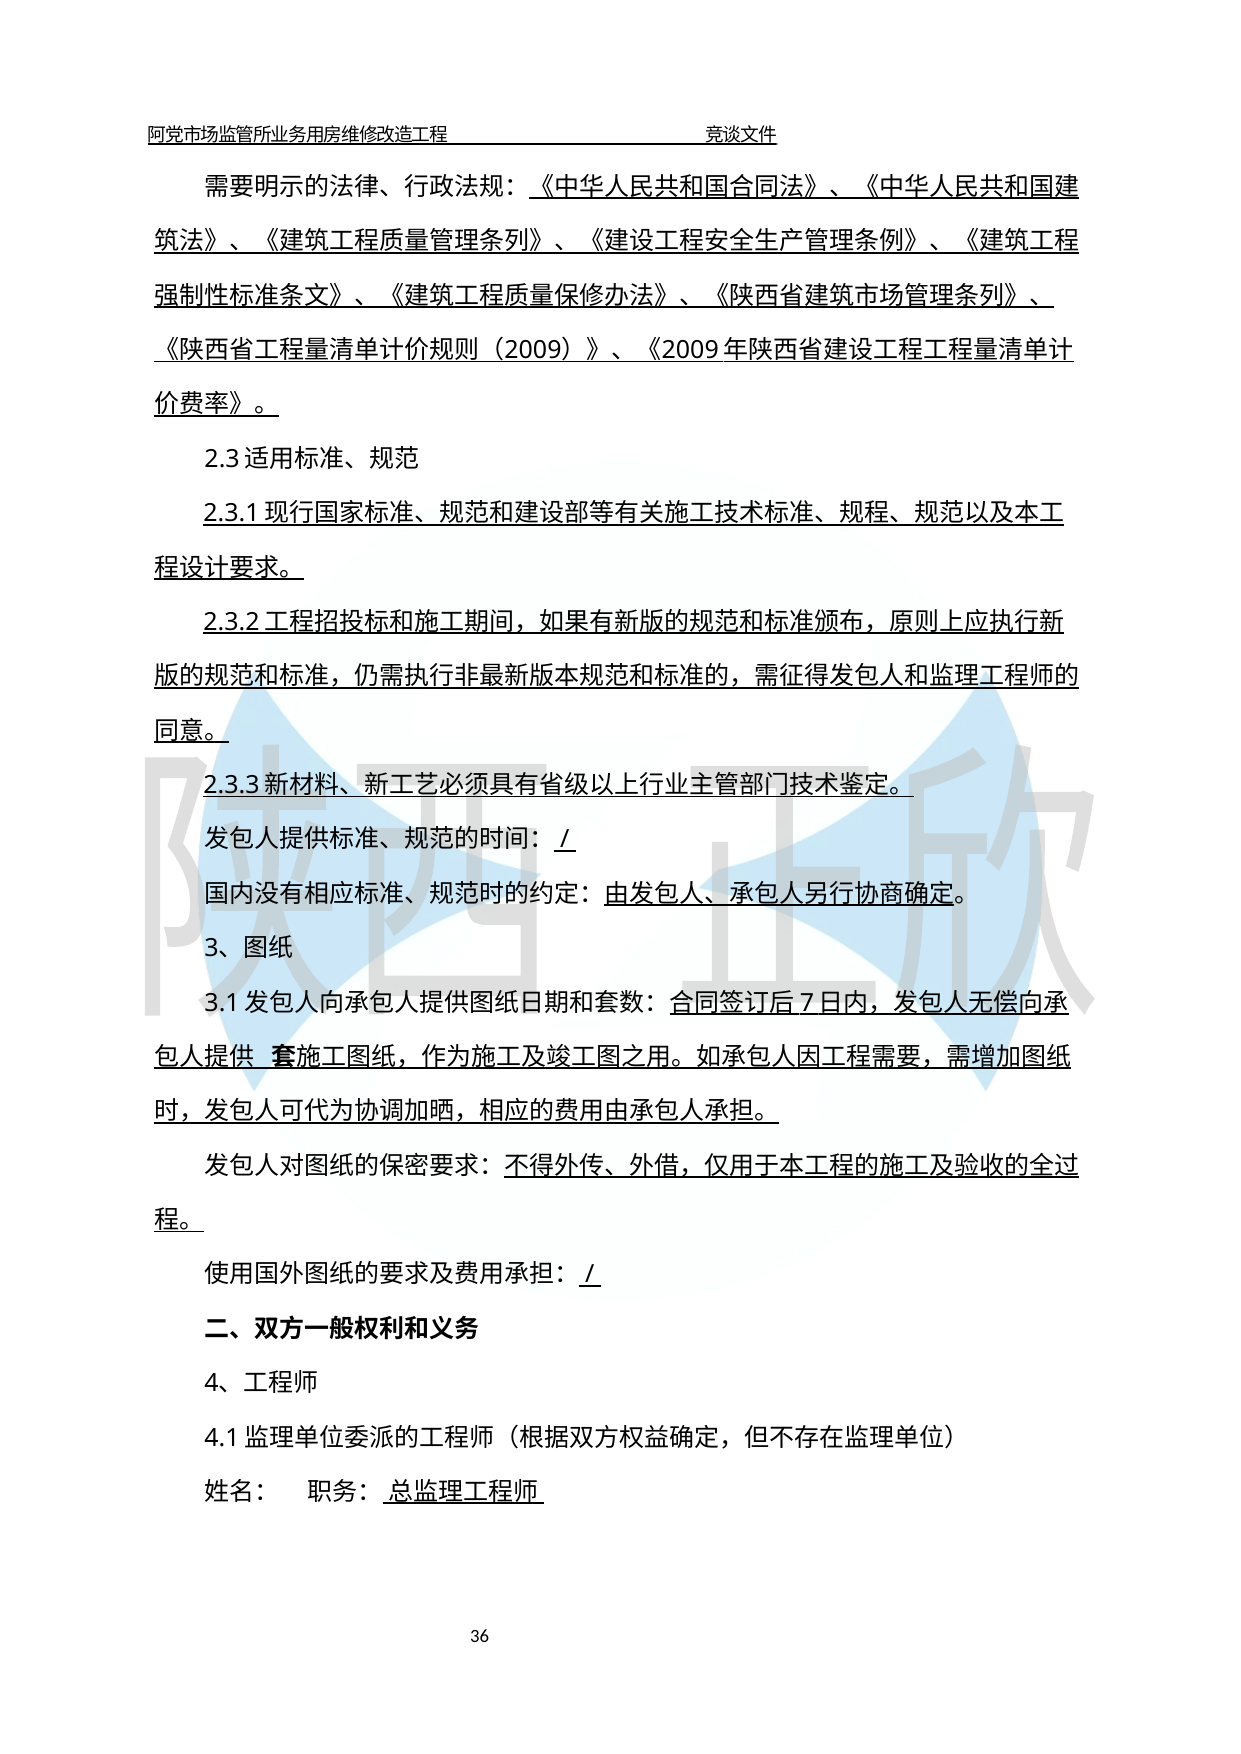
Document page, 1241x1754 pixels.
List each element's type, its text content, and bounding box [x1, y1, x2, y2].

text 二、双方一般权利和义务 [154, 1308, 1086, 1344]
text 发包人对图纸的保密要求：不得外传、外借，仅用于本工程的施工及验收的全过程。 [154, 1145, 1086, 1236]
text 姓名： 职务： 总监理工程师 [154, 1471, 1086, 1508]
text 3、图纸 [154, 928, 1086, 964]
text 2.3.2工程招投标和施工期间，如果有新版的规范和标准颁布，原则上应执行新版的规范和标准，仍需执行非最新版本规范和标准的，需征得发包人和监理工程师的同意。 [154, 601, 1086, 746]
text 需要明示的法律、行政法规：《中华人民共和国合同法》、《中华人民共和国建筑法》、《建筑工程质量管理条列》、《建设工程安全生产管理条例》、《建筑工程强制性标准条文》、《建筑工程质量保修办法》、《陕西省建筑市场管理条列》、《陕西省工程量清单计价规则（2009）》、《2009年陕西省建设工程工程量清单计价费率》。 [154, 166, 1086, 420]
text 3.1发包人向承包人提供图纸日期和套数：合同签订后7日内，发包人无偿向承包人提供 套施工图纸，作为施工及竣工图之用。如承包人因工程需要，需增加图纸时，发包人可代为协调加晒，相应的费用由承包人承担。 [154, 982, 1086, 1127]
text 4、工程师 [154, 1363, 1086, 1399]
text 2.3适用标准、规范 [154, 438, 1086, 474]
text 2.3.3新材料、新工艺必须具有省级以上行业主管部门技术鉴定。 [154, 764, 1086, 801]
text 国内没有相应标准、规范时的约定：由发包人、承包人另行协商确定。 [154, 873, 1086, 909]
text 2.3.1现行国家标准、规范和建设部等有关施工技术标准、规程、规范以及本工程设计要求。 [154, 493, 1086, 583]
text 4.1监理单位委派的工程师（根据双方权益确定，但不存在监理单位） [154, 1417, 1086, 1453]
text 发包人提供标准、规范的时间： / [154, 819, 1086, 855]
text 使用国外图纸的要求及费用承担： / [154, 1254, 1086, 1290]
